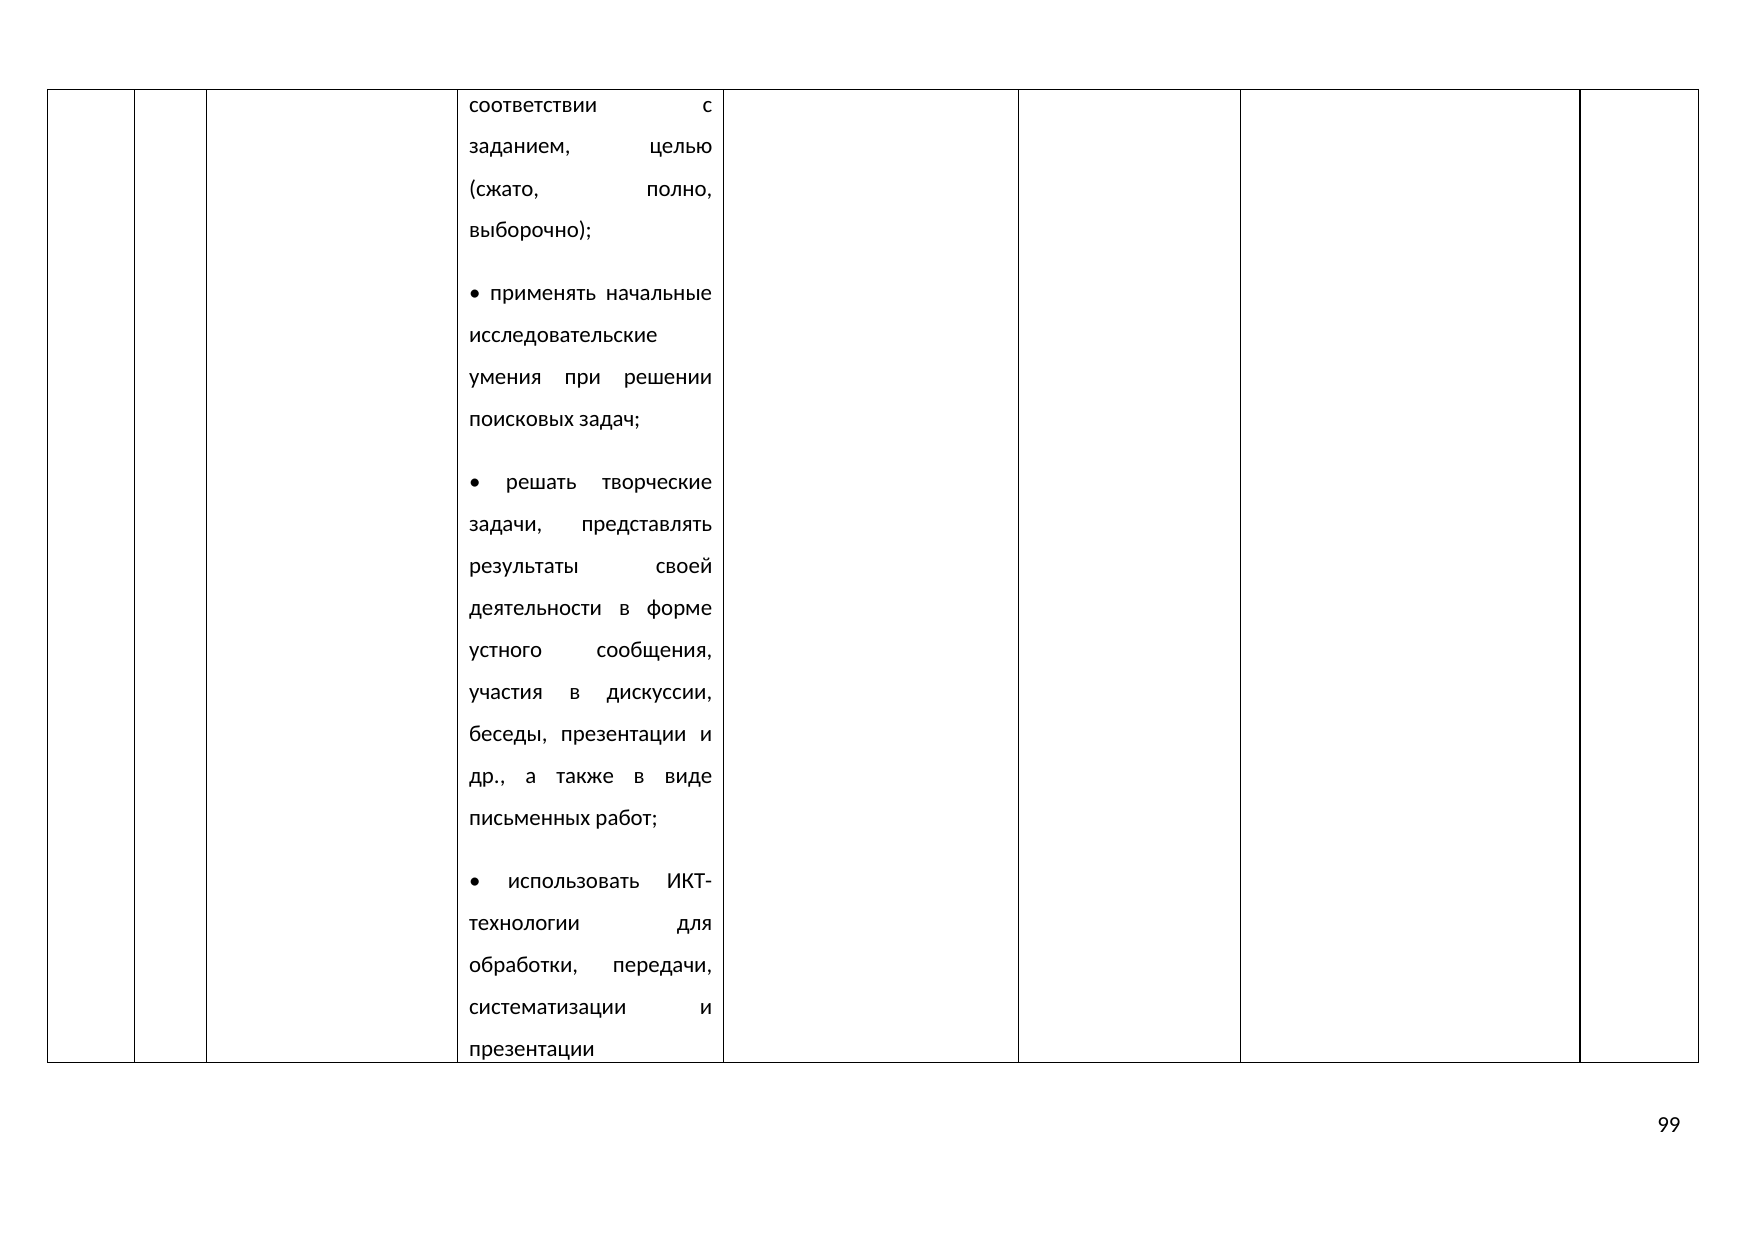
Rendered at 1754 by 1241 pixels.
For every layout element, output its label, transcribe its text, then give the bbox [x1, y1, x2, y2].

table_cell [48, 90, 134, 1062]
table_cell 2 [135, 90, 206, 1062]
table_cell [458, 90, 723, 1062]
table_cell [1241, 90, 1579, 1062]
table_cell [1019, 90, 1240, 1062]
table_cell [1581, 90, 1698, 1062]
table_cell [724, 90, 1018, 1062]
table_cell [207, 90, 457, 1062]
